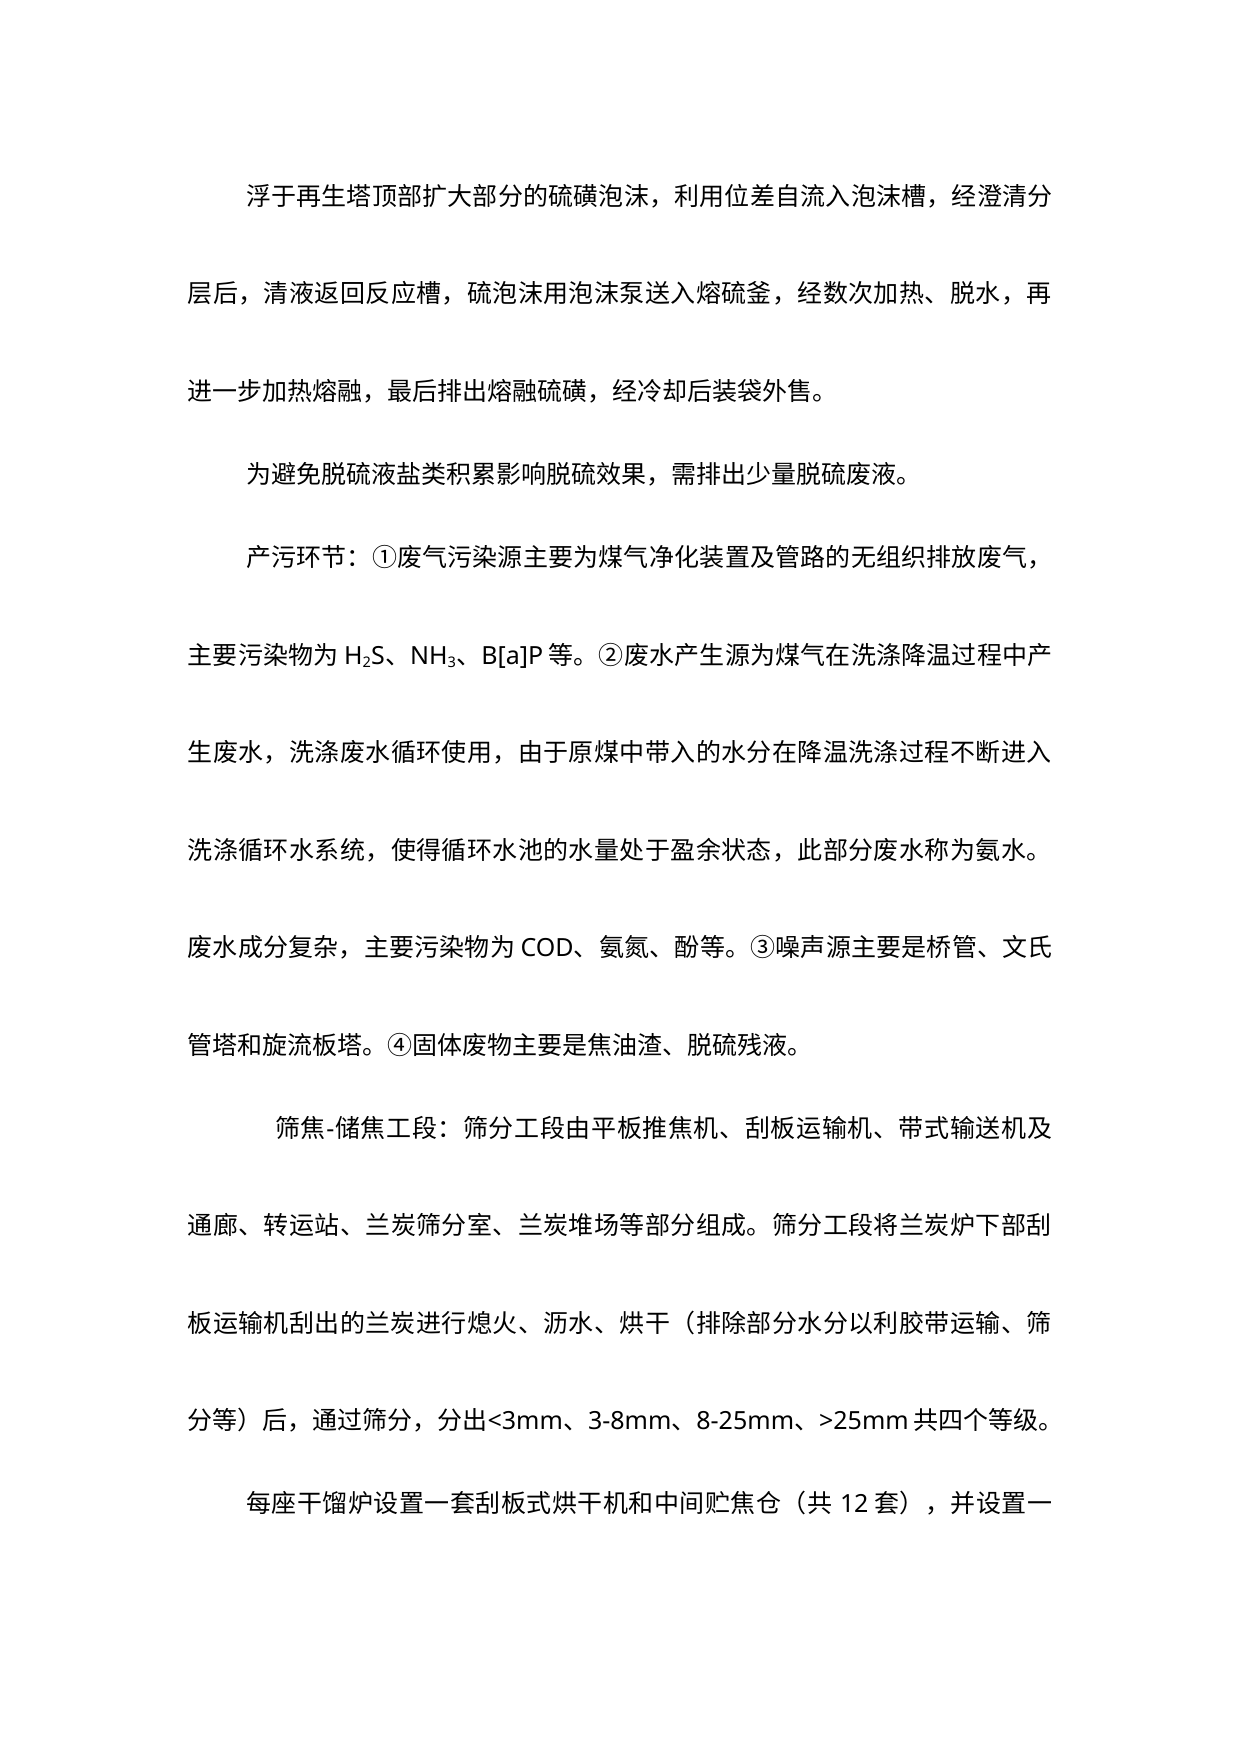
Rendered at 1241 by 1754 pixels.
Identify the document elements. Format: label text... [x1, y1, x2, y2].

text 产污环节：①废气污染源主要为煤气净化装置及管路的无组织排放废气，主要污染物为H2S、NH3、B[a]P等。②废水产生源为煤气在洗涤降温过程中产生废水，洗涤废水循环使用，由于原煤中带入的水分在降温洗涤过程不断进入洗涤循环水系统，使得循环水池的水量处于盈余状态，此部分废水称为氨水。废水成分复杂，主要污染物为COD、氨氮、酚等。③噪声源主要是桥管、文氏管塔和旋流板塔。④固体废物主要是焦油渣、脱硫残液。 [187, 523, 1053, 1076]
text 筛焦-储焦工段：筛分工段由平板推焦机、刮板运输机、带式输送机及通廊、转运站、兰炭筛分室、兰炭堆场等部分组成。筛分工段将兰炭炉下部刮板运输机刮出的兰炭进行熄火、沥水、烘干（排除部分水分以利胶带运输、筛分等）后，通过筛分，分出<3mm、3-8mm、8-25mm、>25mm共四个等级。 [187, 1094, 1053, 1451]
text 为避免脱硫液盐类积累影响脱硫效果，需排出少量脱硫废液。 [187, 440, 1053, 505]
text 浮于再生塔顶部扩大部分的硫磺泡沫，利用位差自流入泡沫槽，经澄清分层后，清液返回反应槽，硫泡沫用泡沫泵送入熔硫釜，经数次加热、脱水，再进一步加热熔融，最后排出熔融硫磺，经冷却后装袋外售。 [187, 162, 1053, 422]
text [187, 1469, 1053, 1534]
